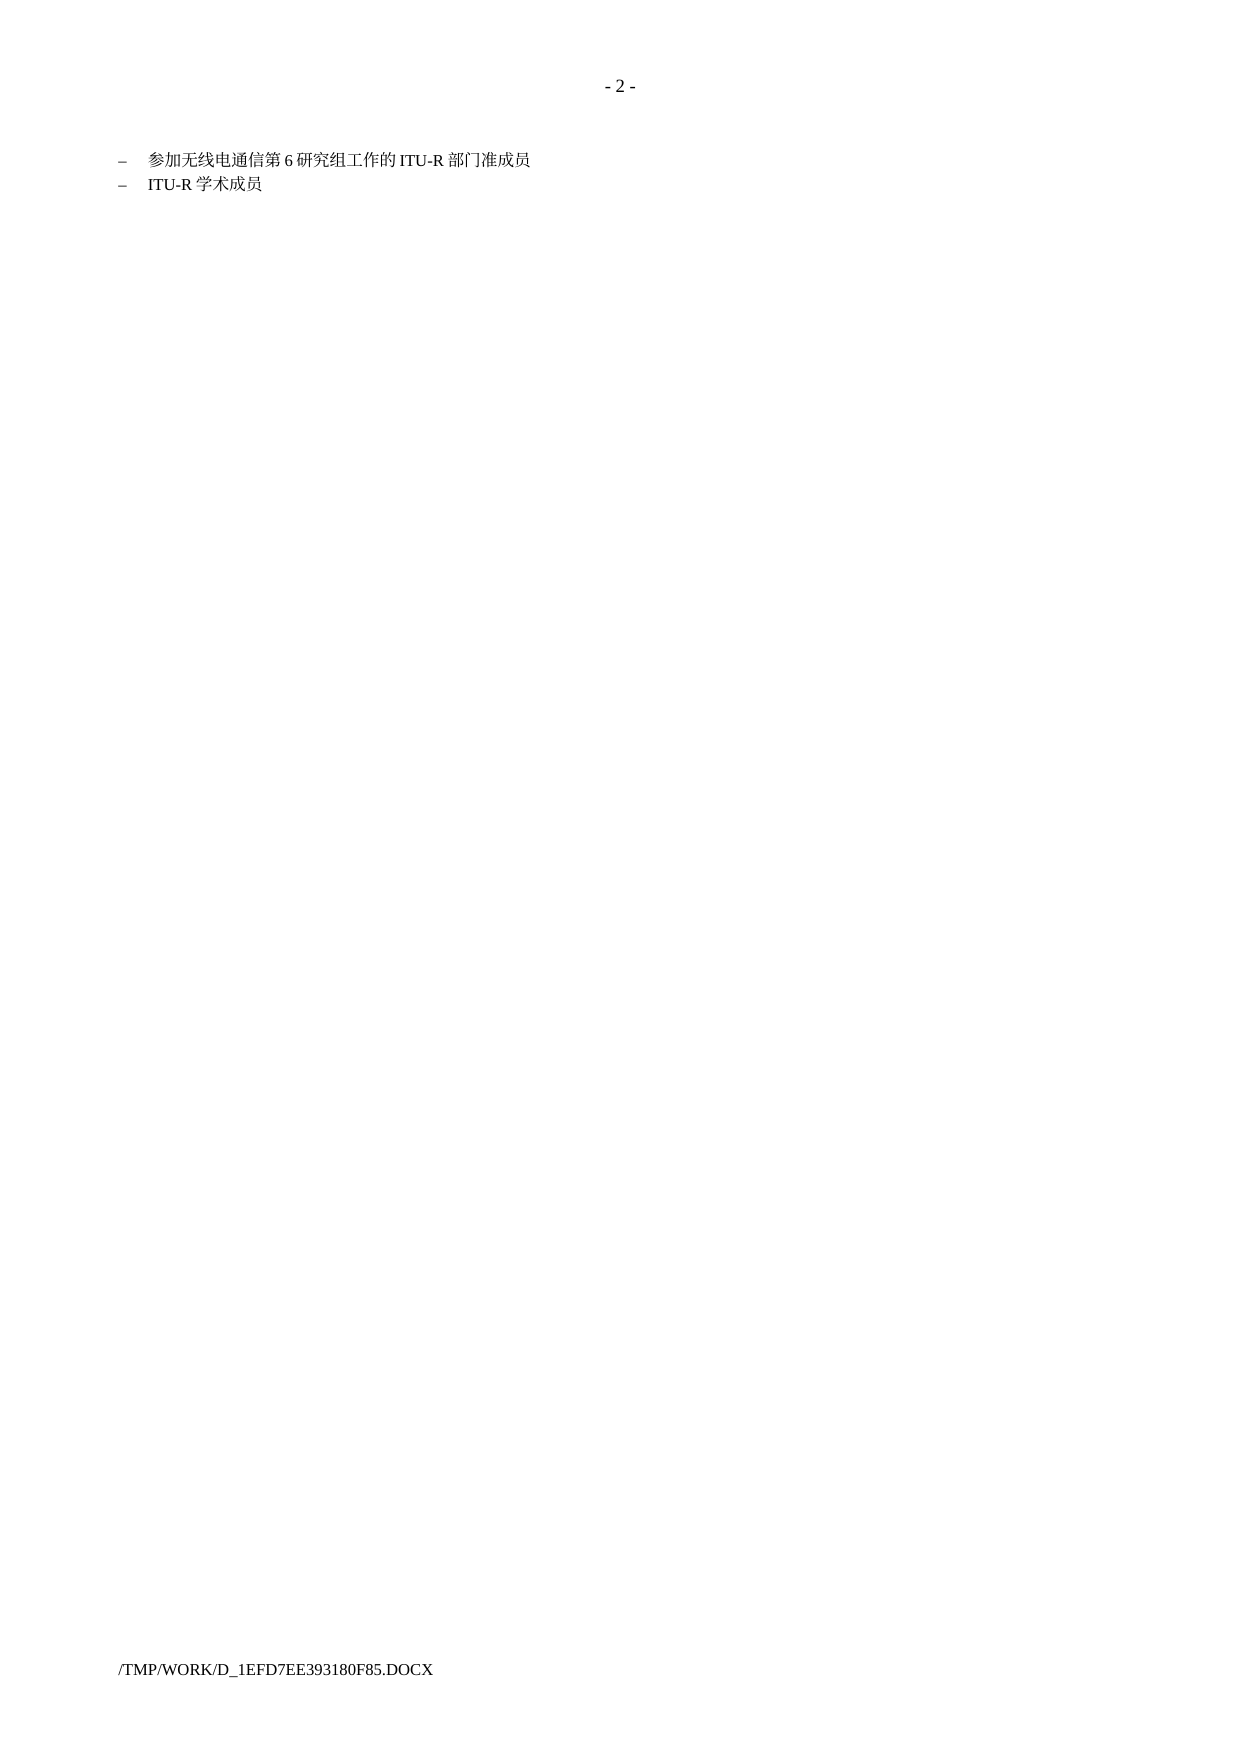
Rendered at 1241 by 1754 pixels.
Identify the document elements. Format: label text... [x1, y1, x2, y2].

text – 参加无线电通信第6研究组工作的ITU-R部门准成员 [118, 148, 1122, 172]
text – ITU-R学术成员 [118, 172, 1122, 196]
